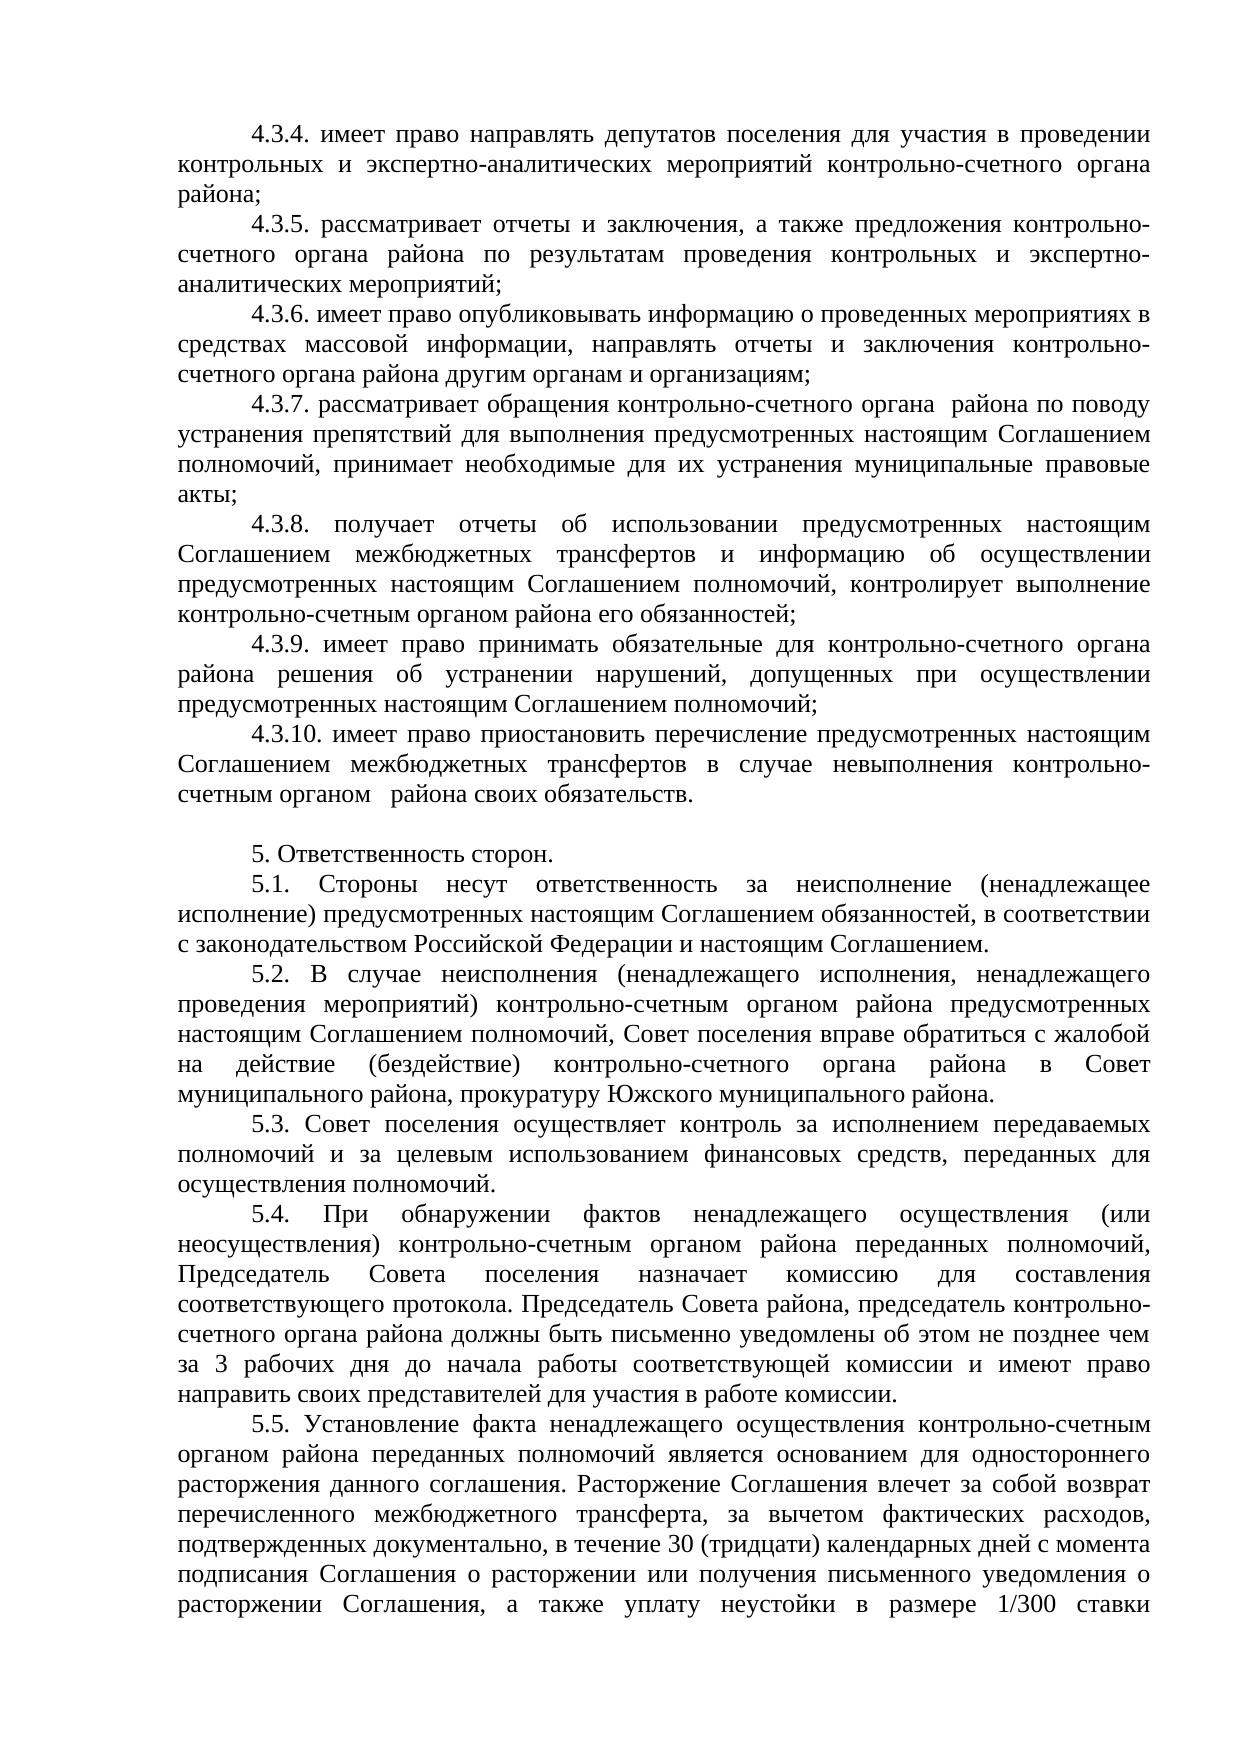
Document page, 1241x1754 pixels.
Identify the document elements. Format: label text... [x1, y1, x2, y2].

text 4.3.6. имеет право опубликовывать информацию о проведенных мероприятиях в средствах массовой информации, направлять отчеты и заключения контрольно-счетного органа района другим органам и организациям; [177, 298, 1152, 388]
text 5.2. В случае неисполнения (ненадлежащего исполнения, ненадлежащего проведения мероприятий) контрольно-счетным органом района предусмотренных настоящим Соглашением полномочий, Совет поселения вправе обратиться с жалобой на действие (бездействие) контрольно-счетного органа района в Совет муниципального района, прокуратуру Южского муниципального района. [177, 958, 1152, 1108]
text 4.3.8. получает отчеты об использовании предусмотренных настоящим Соглашением межбюджетных трансфертов и информацию об осуществлении предусмотренных настоящим Соглашением полномочий, контролирует выполнение контрольно-счетным органом района его обязанностей; [177, 508, 1152, 628]
text 4.3.9. имеет право принимать обязательные для контрольно-счетного органа района решения об устранении нарушений, допущенных при осуществлении предусмотренных настоящим Соглашением полномочий; [177, 628, 1152, 718]
text 5.4. При обнаружении фактов ненадлежащего осуществления (или неосуществления) контрольно-счетным органом района переданных полномочий, Председатель Совета поселения назначает комиссию для составления соответствующего протокола. Председатель Совета района, председатель контрольно-счетного органа района должны быть письменно уведомлены об этом не позднее чем за 3 рабочих дня до начала работы соответствующей комиссии и имеют право направить своих представителей для участия в работе комиссии. [177, 1198, 1152, 1408]
text 4.3.5. рассматривает отчеты и заключения, а также предложения контрольно-счетного органа района по результатам проведения контрольных и экспертно-аналитических мероприятий; [177, 208, 1152, 298]
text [177, 1408, 1152, 1618]
text 4.3.10. имеет право приостановить перечисление предусмотренных настоящим Соглашением межбюджетных трансфертов в случае невыполнения контрольно-счетным органом района своих обязательств. [177, 718, 1152, 808]
text 4.3.7. рассматривает обращения контрольно-счетного органа района по поводу устранения препятствий для выполнения предусмотренных настоящим Соглашением полномочий, принимает необходимые для их устранения муниципальные правовые акты; [177, 388, 1152, 508]
text 5.1. Стороны несут ответственность за неисполнение (ненадлежащее исполнение) предусмотренных настоящим Соглашением обязанностей, в соответствии с законодательством Российской Федерации и настоящим Соглашением. [177, 868, 1152, 958]
text 4.3.4. имеет право направлять депутатов поселения для участия в проведении контрольных и экспертно-аналитических мероприятий контрольно-счетного органа района; [177, 118, 1152, 208]
text 5. Ответственность сторон. [177, 838, 1152, 868]
text 5.3. Совет поселения осуществляет контроль за исполнением передаваемых полномочий и за целевым использованием финансовых средств, переданных для осуществления полномочий. [177, 1108, 1152, 1198]
